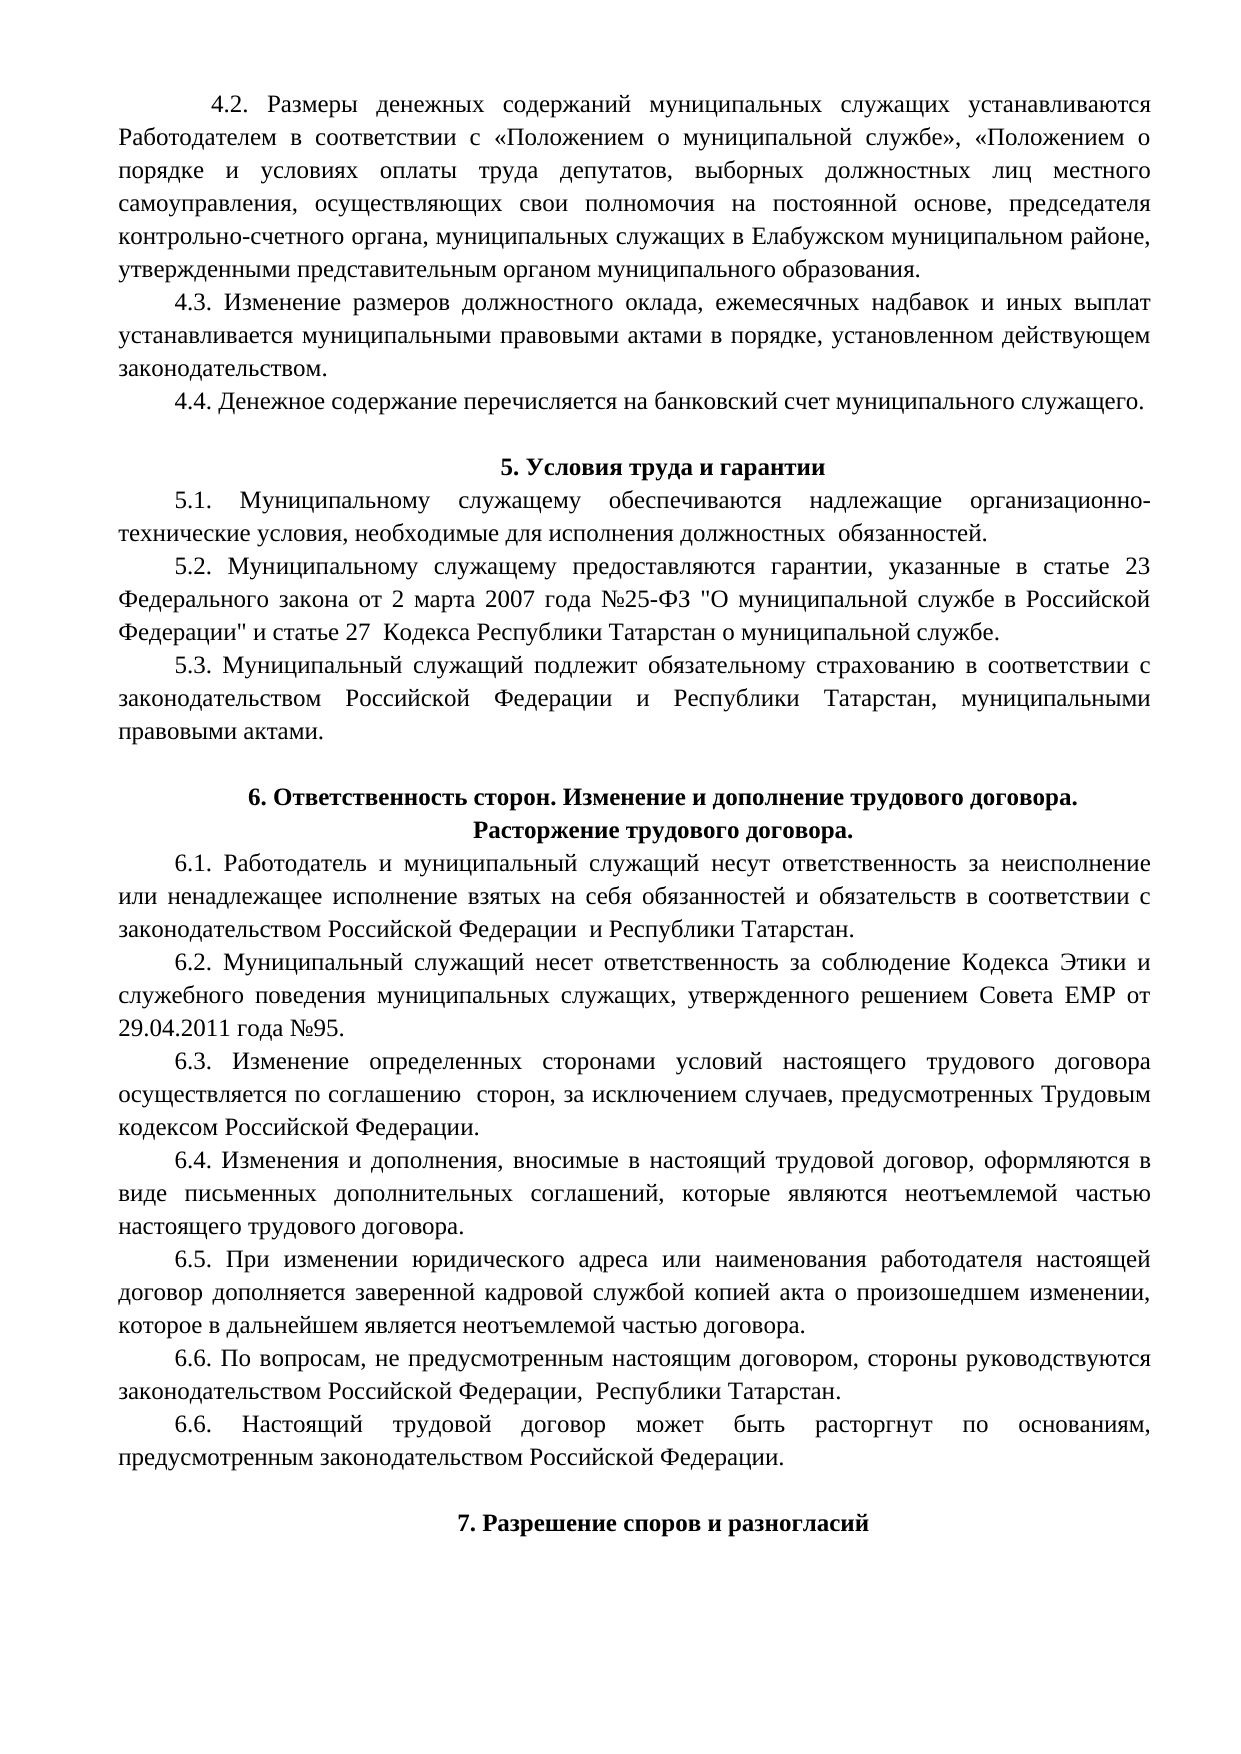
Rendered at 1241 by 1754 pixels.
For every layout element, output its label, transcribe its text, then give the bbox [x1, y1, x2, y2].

text 4.3. Изменение размеров должностного оклада, ежемесячных надбавок и иных выплат устанавливается муниципальными правовыми актами в порядке, установленном действующем законодательством. [118, 287, 1152, 382]
text 6.6. Настоящий трудовой договор может быть расторгнут по основаниям, предусмотренным законодательством Российской Федерации. [118, 1409, 1152, 1471]
text 6. Ответственность сторон. Изменение и дополнение трудового договора. [118, 782, 1152, 811]
text Расторжение трудового договора. [118, 815, 1152, 844]
text 5.3. Муниципальный служащий подлежит обязательному страхованию в соответствии с законодательством Российской Федерации и Республики Татарстан, муниципальными правовыми актами. [118, 650, 1152, 745]
text 5. Условия труда и гарантии [118, 452, 1152, 481]
text 6.1. Работодатель и муниципальный служащий несут ответственность за неисполнение или ненадлежащее исполнение взятых на себя обязанностей и обязательств в соответствии с законодательством Российской Федерации и Республики Татарстан. [118, 848, 1152, 943]
text 6.4. Изменения и дополнения, вносимые в настоящий трудовой договор, оформляются в виде письменных дополнительных соглашений, которые являются неотъемлемой частью настоящего трудового договора. [118, 1145, 1152, 1240]
text 6.2. Муниципальный служащий несет ответственность за соблюдение Кодекса Этики и служебного поведения муниципальных служащих, утвержденного решением Совета ЕМР от 29.04.2011 года №95. [118, 947, 1152, 1042]
text 5.2. Муниципальному служащему предоставляются гарантии, указанные в статье 23 Федерального закона от 2 марта 2007 года №25-ФЗ "О муниципальной службе в Российской Федерации" и статье 27 Кодекса Республики Татарстан о муниципальной службе. [118, 551, 1152, 646]
text 5.1. Муниципальному служащему обеспечиваются надлежащие организационно-технические условия, необходимые для исполнения должностных обязанностей. [118, 485, 1152, 547]
text 6.3. Изменение определенных сторонами условий настоящего трудового договора осуществляется по соглашению сторон, за исключением случаев, предусмотренных Трудовым кодексом Российской Федерации. [118, 1046, 1152, 1141]
text 7. Разрешение споров и разногласий [118, 1508, 1152, 1537]
text 4.4. Денежное содержание перечисляется на банковский счет муниципального служащего. [118, 386, 1152, 414]
text 6.5. При изменении юридического адреса или наименования работодателя настоящей договор дополняется заверенной кадровой службой копией акта о произошедшем изменении, которое в дальнейшем является неотъемлемой частью договора. [118, 1244, 1152, 1339]
text 4.2. Размеры денежных содержаний муниципальных служащих устанавливаются Работодателем в соответствии с «Положением о муниципальной службе», «Положением о порядке и условиях оплаты труда депутатов, выборных должностных лиц местного самоуправления, осуществляющих свои полномочия на постоянной основе, председателя контрольно-счетного органа, муниципальных служащих в Елабужском муниципальном районе, утвержденными представительным органом муниципального образования. [118, 89, 1152, 282]
text 6.6. По вопросам, не предусмотренным настоящим договором, стороны руководствуются законодательством Российской Федерации, Республики Татарстан. [118, 1343, 1152, 1405]
